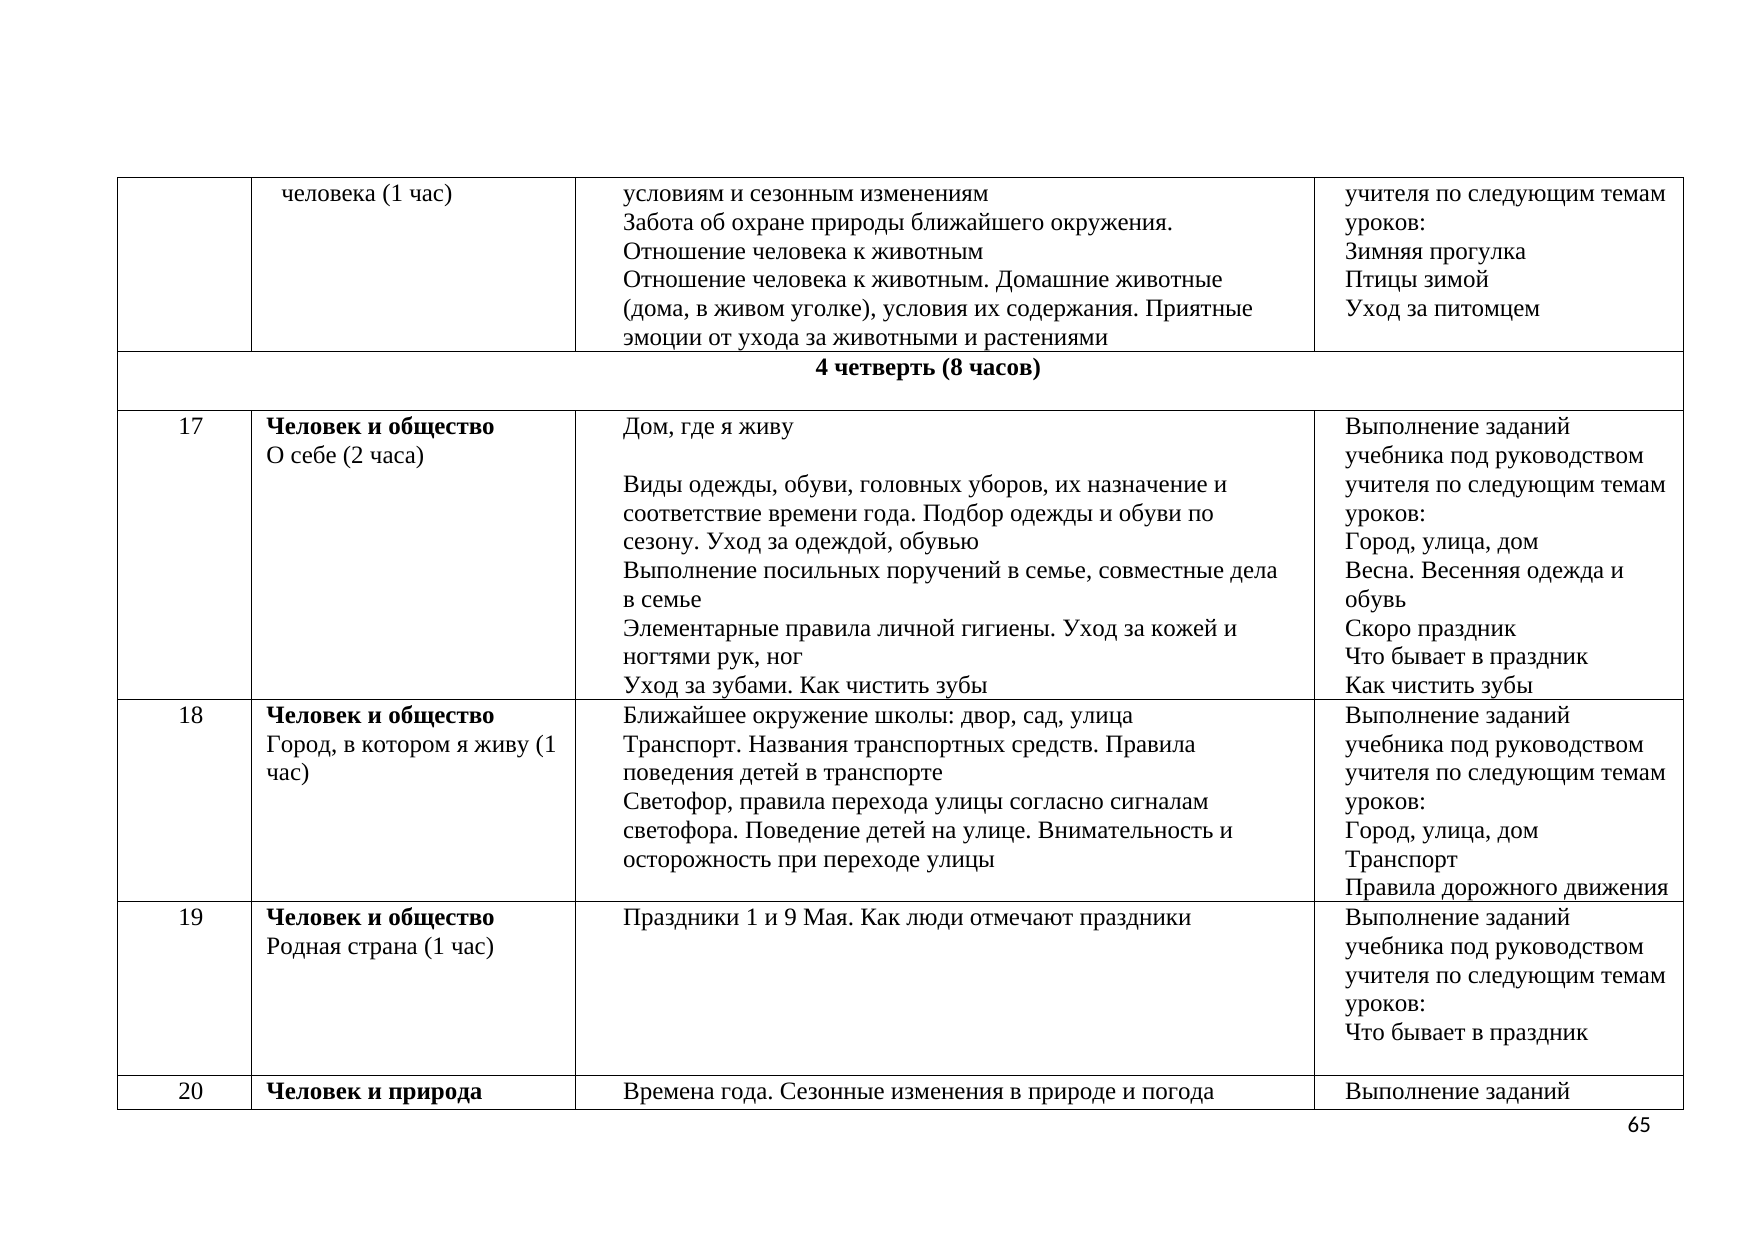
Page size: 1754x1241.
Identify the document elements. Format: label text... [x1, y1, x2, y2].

table_cell Ближайшее окружение школы: двор, сад, улица Транспорт. Названия транспортных средств. Правила поведения детей в транспорте Светофор, правила перехода улицы согласно сигналам светофора. Поведение детей на улице. Внимательность и осторожность при переходе улицы [576, 700, 1314, 901]
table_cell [1315, 1076, 1683, 1109]
table_cell 18 [118, 700, 251, 901]
table_cell Человек и общество Родная страна (1 час) [252, 902, 575, 1075]
table_cell 17 [118, 411, 251, 699]
table_cell Выполнение заданий учебника под руководством учителя по следующим темам уроков: Город, улица, дом Весна. Весенняя одежда и обувь Скоро праздник Что бывает в праздник Как чистить зубы [1315, 411, 1683, 699]
table_cell Выполнение заданий учебника под руководством учителя по следующим темам уроков: Что бывает в праздник [1315, 902, 1683, 1075]
table_cell Праздники 1 и 9 Мая. Как люди отмечают праздники [576, 902, 1314, 1075]
table_cell 19 [118, 902, 251, 1075]
table_cell 20 [118, 1076, 251, 1109]
table_cell 16 [118, 178, 251, 351]
table_cell Человек и общество О себе (2 часа) [252, 411, 575, 699]
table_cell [576, 1076, 1314, 1109]
table_cell Человек и общество Город, в котором я живу (1 час) [252, 700, 575, 901]
table_cell 4 четверть (8 часов) [118, 352, 1683, 410]
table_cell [252, 178, 575, 351]
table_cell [252, 1076, 575, 1109]
table_cell Дом, где я живу Виды одежды, обуви, головных уборов, их назначение и соответствие времени года. Подбор одежды и обуви по сезону. Уход за одеждой, обувью Выполнение посильных поручений в семье, совместные дела в семье Элементарные правила личной гигиены. Уход за кожей и ногтями рук, ног Уход за зубами. Как чистить зубы [576, 411, 1314, 699]
table_cell Выполнение заданий учебника под руководством учителя по следующим темам уроков: Город, улица, дом Транспорт Правила дорожного движения [1315, 700, 1683, 901]
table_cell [1315, 178, 1683, 351]
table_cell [576, 178, 1314, 351]
